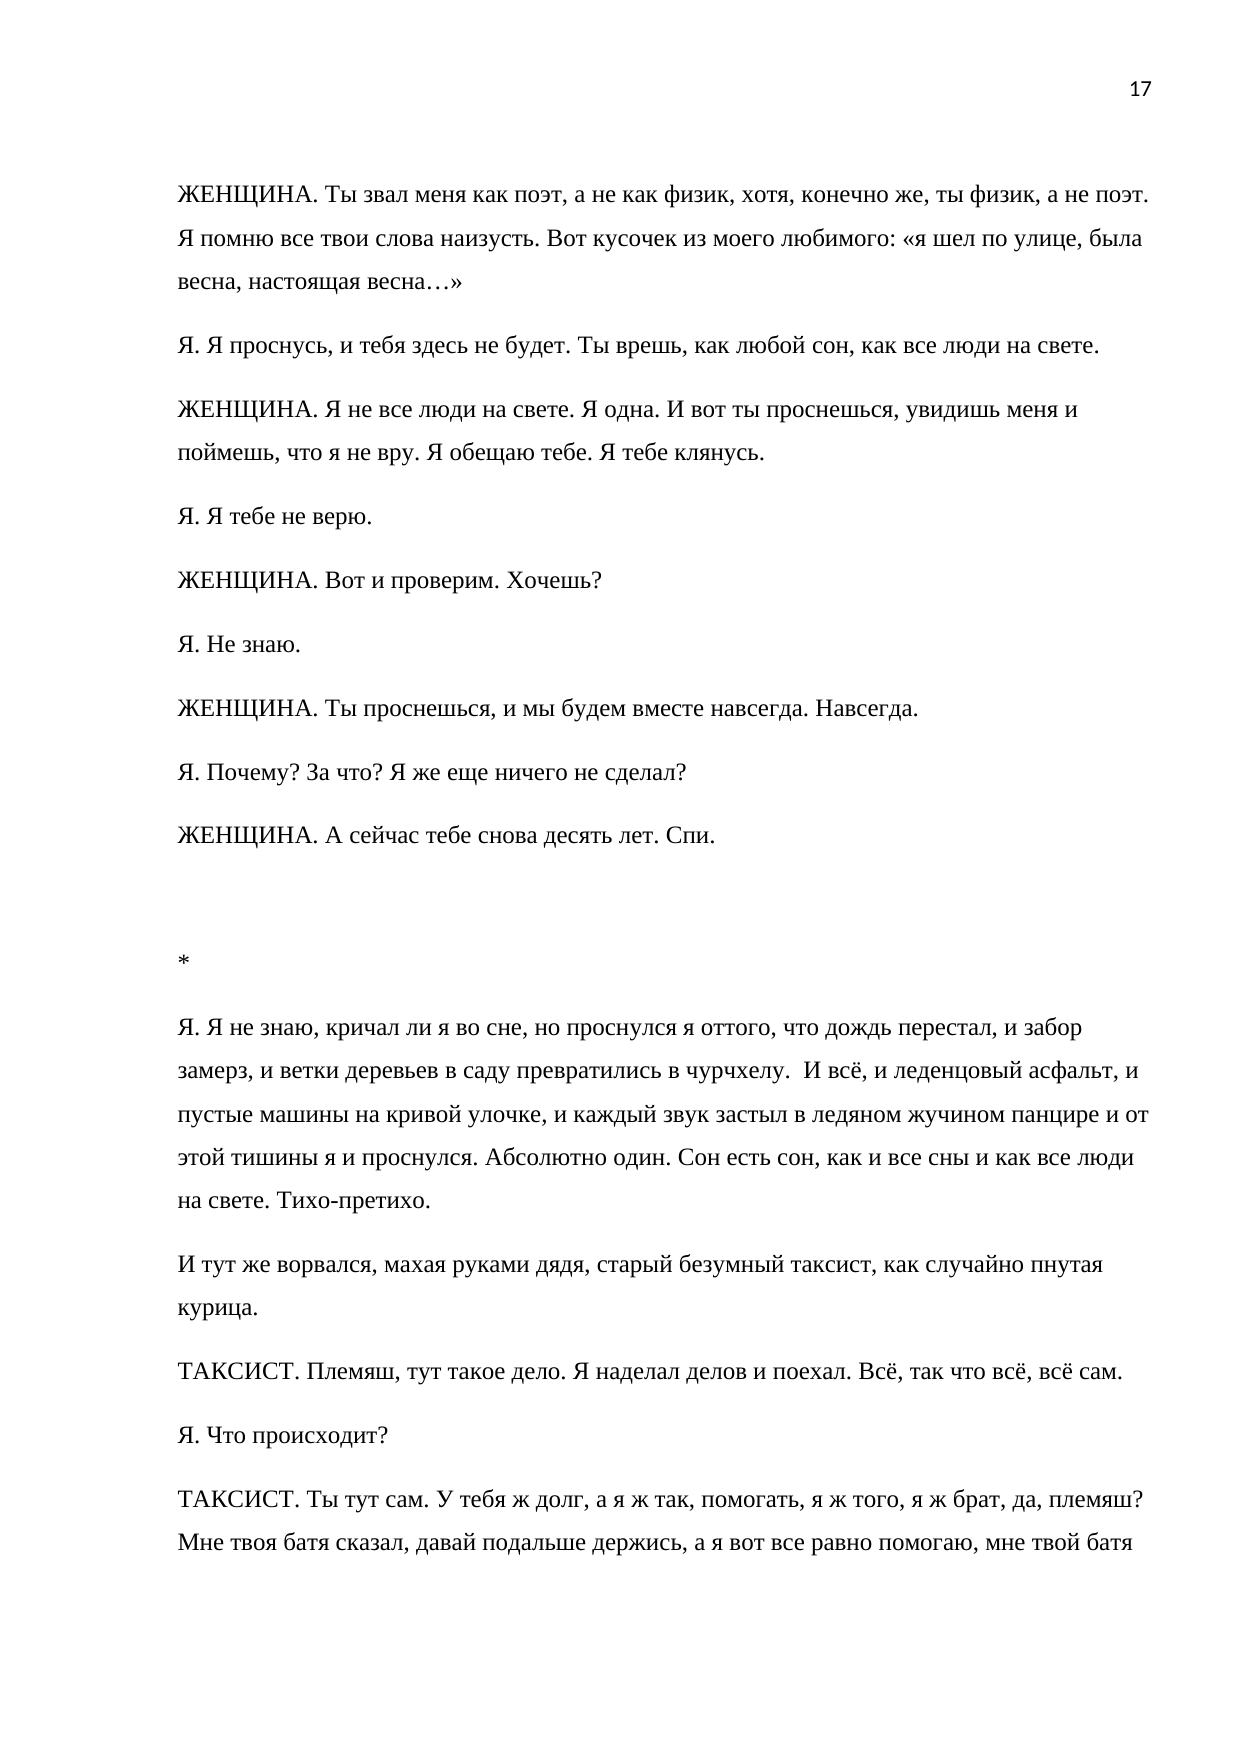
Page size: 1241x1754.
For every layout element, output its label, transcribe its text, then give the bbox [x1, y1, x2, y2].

text И тут же ворвался, махая руками дядя, старый безумный таксист, как случайно пнутая курица. [177, 1249, 1152, 1321]
text * [177, 948, 1152, 977]
text Я. Я не знаю, кричал ли я во сне, но проснулся я оттого, что дождь перестал, и забор замерз, и ветки деревьев в саду превратились в чурчхелу. И всё, и леденцовый асфальт, и пустые машины на кривой улочке, и каждый звук застыл в ледяном жучином панцире и от этой тишины я и проснулся. Абсолютно один. Сон есть сон, как и все сны и как все люди на свете. Тихо-претихо. [177, 1012, 1152, 1214]
text ЖЕНЩИНА. Ты проснешься, и мы будем вместе навсегда. Навсегда. [177, 693, 1152, 721]
text ЖЕНЩИНА. Я не все люди на свете. Я одна. И вот ты проснешься, увидишь меня и поймешь, что я не вру. Я обещаю тебе. Я тебе клянусь. [177, 394, 1152, 466]
text ЖЕНЩИНА. А сейчас тебе снова десять лет. Спи. [177, 821, 1152, 849]
text Я. Я проснусь, и тебя здесь не будет. Ты врешь, как любой сон, как все люди на свете. [177, 330, 1152, 358]
text ЖЕНЩИНА. Вот и проверим. Хочешь? [177, 565, 1152, 593]
text Я. Не знаю. [177, 629, 1152, 657]
text Я. Я тебе не верю. [177, 501, 1152, 529]
text ТАКСИСТ. Племяш, тут такое дело. Я наделал делов и поехал. Всё, так что всё, всё сам. [177, 1356, 1152, 1385]
text ЖЕНЩИНА. Ты звал меня как поэт, а не как физик, хотя, конечно же, ты физик, а не поэт. Я помню все твои слова наизусть. Вот кусочек из моего любимого: «я шел по улице, была весна, настоящая весна…» [177, 179, 1152, 294]
text Я. Почему? За что? Я же еще ничего не сделал? [177, 757, 1152, 785]
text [177, 1484, 1152, 1556]
text Я. Что происходит? [177, 1420, 1152, 1449]
